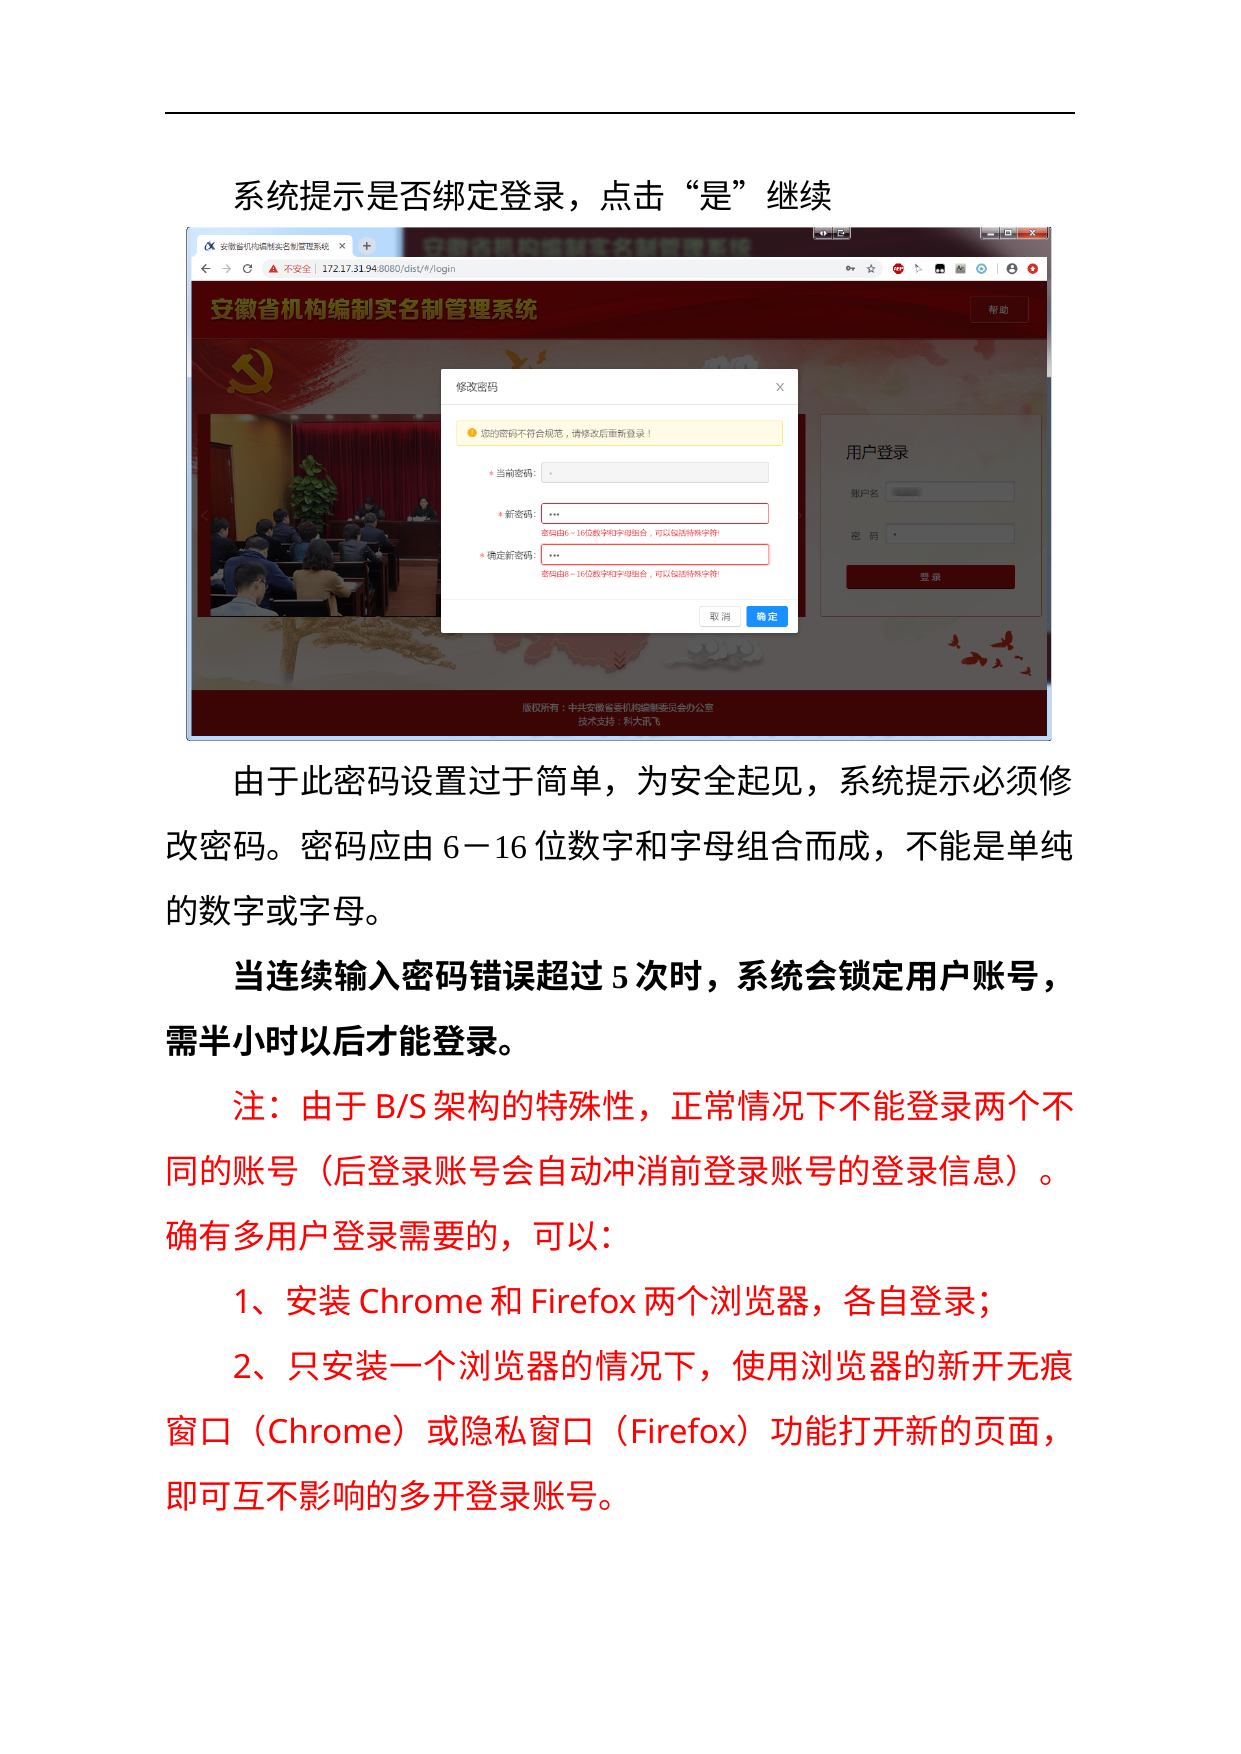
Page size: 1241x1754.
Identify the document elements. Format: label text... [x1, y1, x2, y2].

text 1、安装Chrome和Firefox两个浏览器，各自登录； [165, 1267, 1075, 1332]
text 系统提示是否绑定登录，点击“是”继续 [165, 162, 1075, 227]
picture [186, 227, 1052, 741]
text 当连续输入密码错误超过5次时，系统会锁定用户账号，需半小时以后才能登录。 [165, 942, 1075, 1072]
text 由于此密码设置过于简单，为安全起见，系统提示必须修改密码。密码应由6－16位数字和字母组合而成，不能是单纯的数字或字母。 [165, 747, 1075, 942]
text 注：由于B/S架构的特殊性，正常情况下不能登录两个不同的账号（后登录账号会自动冲消前登录账号的登录信息）。确有多用户登录需要的，可以： [165, 1072, 1075, 1267]
text 2、只安装一个浏览器的情况下，使用浏览器的新开无痕窗口（Chrome）或隐私窗口（Firefox）功能打开新的页面，即可互不影响的多开登录账号。 [165, 1332, 1075, 1527]
